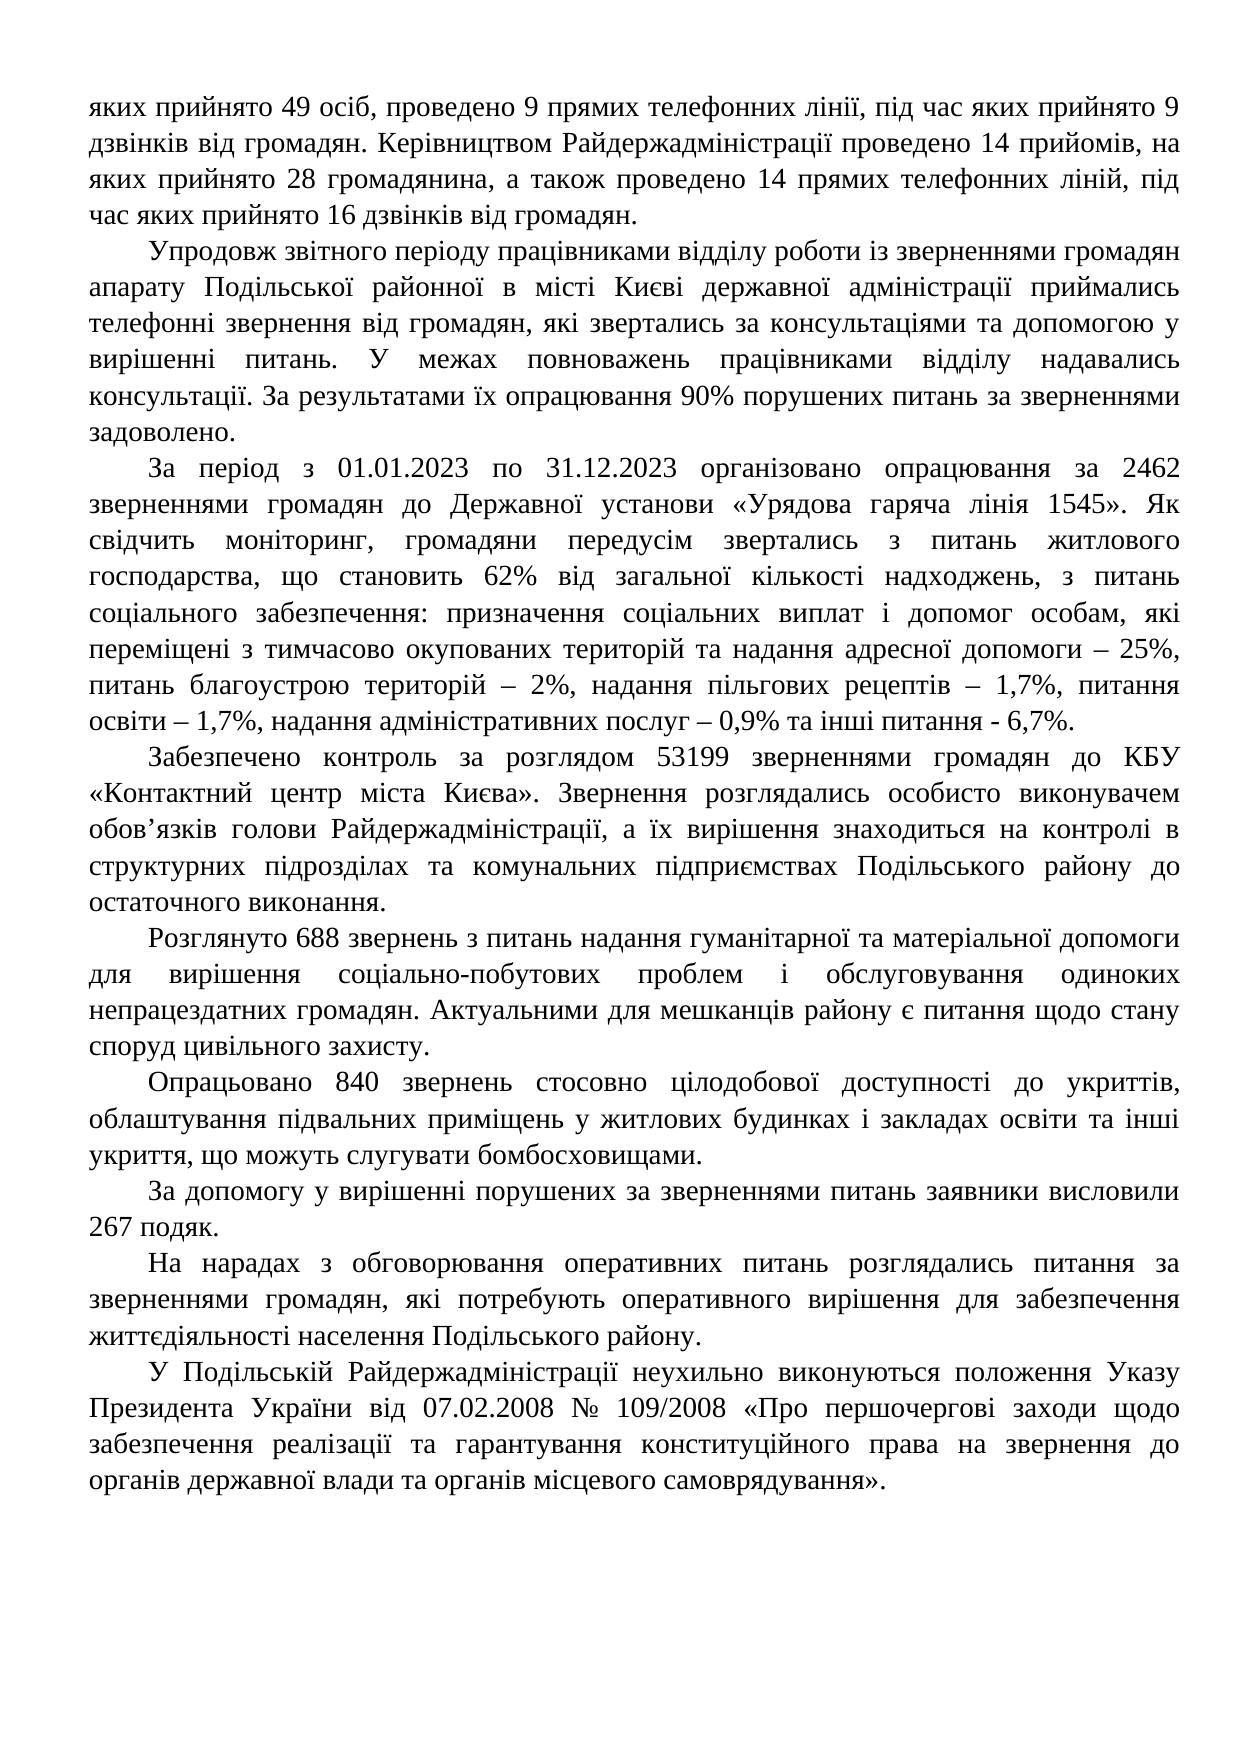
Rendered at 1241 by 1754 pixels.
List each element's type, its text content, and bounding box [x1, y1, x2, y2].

text Упродовж звітного періоду працівниками відділу роботи із зверненнями громадян апарату Подільської районної в місті Києві державної адміністрації приймались телефонні звернення від громадян, які звертались за консультаціями та допомогою у вирішенні питань. У межах повноважень працівниками відділу надавались консультації. За результатами їх опрацювання 90% порушених питань за зверненнями задоволено. [89, 233, 1181, 447]
text Забезпечено контроль за розглядом 53199 зверненнями громадян до КБУ «Контактний центр міста Києва». Звернення розглядались особисто виконувачем обов’язків голови Райдержадміністрації, а їх вирішення знаходиться на контролі в структурних підрозділах та комунальних підприємствах Подільського району до остаточного виконання. [89, 739, 1181, 917]
text У Подільській Райдержадміністрації неухильно виконуються положення Указу Президента України від 07.02.2008 № 109/2008 «Про першочергові заходи щодо забезпечення реалізації та гарантування конституційного права на звернення до органів державної влади та органів місцевого самоврядування». [89, 1354, 1181, 1496]
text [89, 89, 1181, 231]
text Розглянуто 688 звернень з питань надання гуманітарної та матеріальної допомоги для вирішення соціально-побутових проблем і обслуговування одиноких непрацездатних громадян. Актуальними для мешканців району є питання щодо стану споруд цивільного захисту. [89, 920, 1181, 1062]
text Опрацьовано 840 звернень стосовно цілодобової доступності до укриттів, облаштування підвальних приміщень у житлових будинках і закладах освіти та інші укриття, що можуть слугувати бомбосховищами. [89, 1064, 1181, 1170]
text На нарадах з обговорювання оперативних питань розглядались питання за зверненнями громадян, які потребують оперативного вирішення для забезпечення життєдіяльності населення Подільського району. [89, 1245, 1181, 1351]
text За допомогу у вирішенні порушених за зверненнями питань заявники висловили 267 подяк. [89, 1173, 1181, 1243]
text За період з 01.01.2023 по 31.12.2023 організовано опрацювання за 2462 зверненнями громадян до Державної установи «Урядова гаряча лінія 1545». Як свідчить моніторинг, громадяни передусім звертались з питань житлового господарства, що становить 62% від загальної кількості надходжень, з питань соціального забезпечення: призначення соціальних виплат і допомог особам, які переміщені з тимчасово окупованих територій та надання адресної допомоги – 25%, питань благоустрою територій – 2%, надання пільгових рецептів – 1,7%, питання освіти – 1,7%, надання адміністративних послуг – 0,9% та інші питання - 6,7%. [89, 450, 1181, 737]
